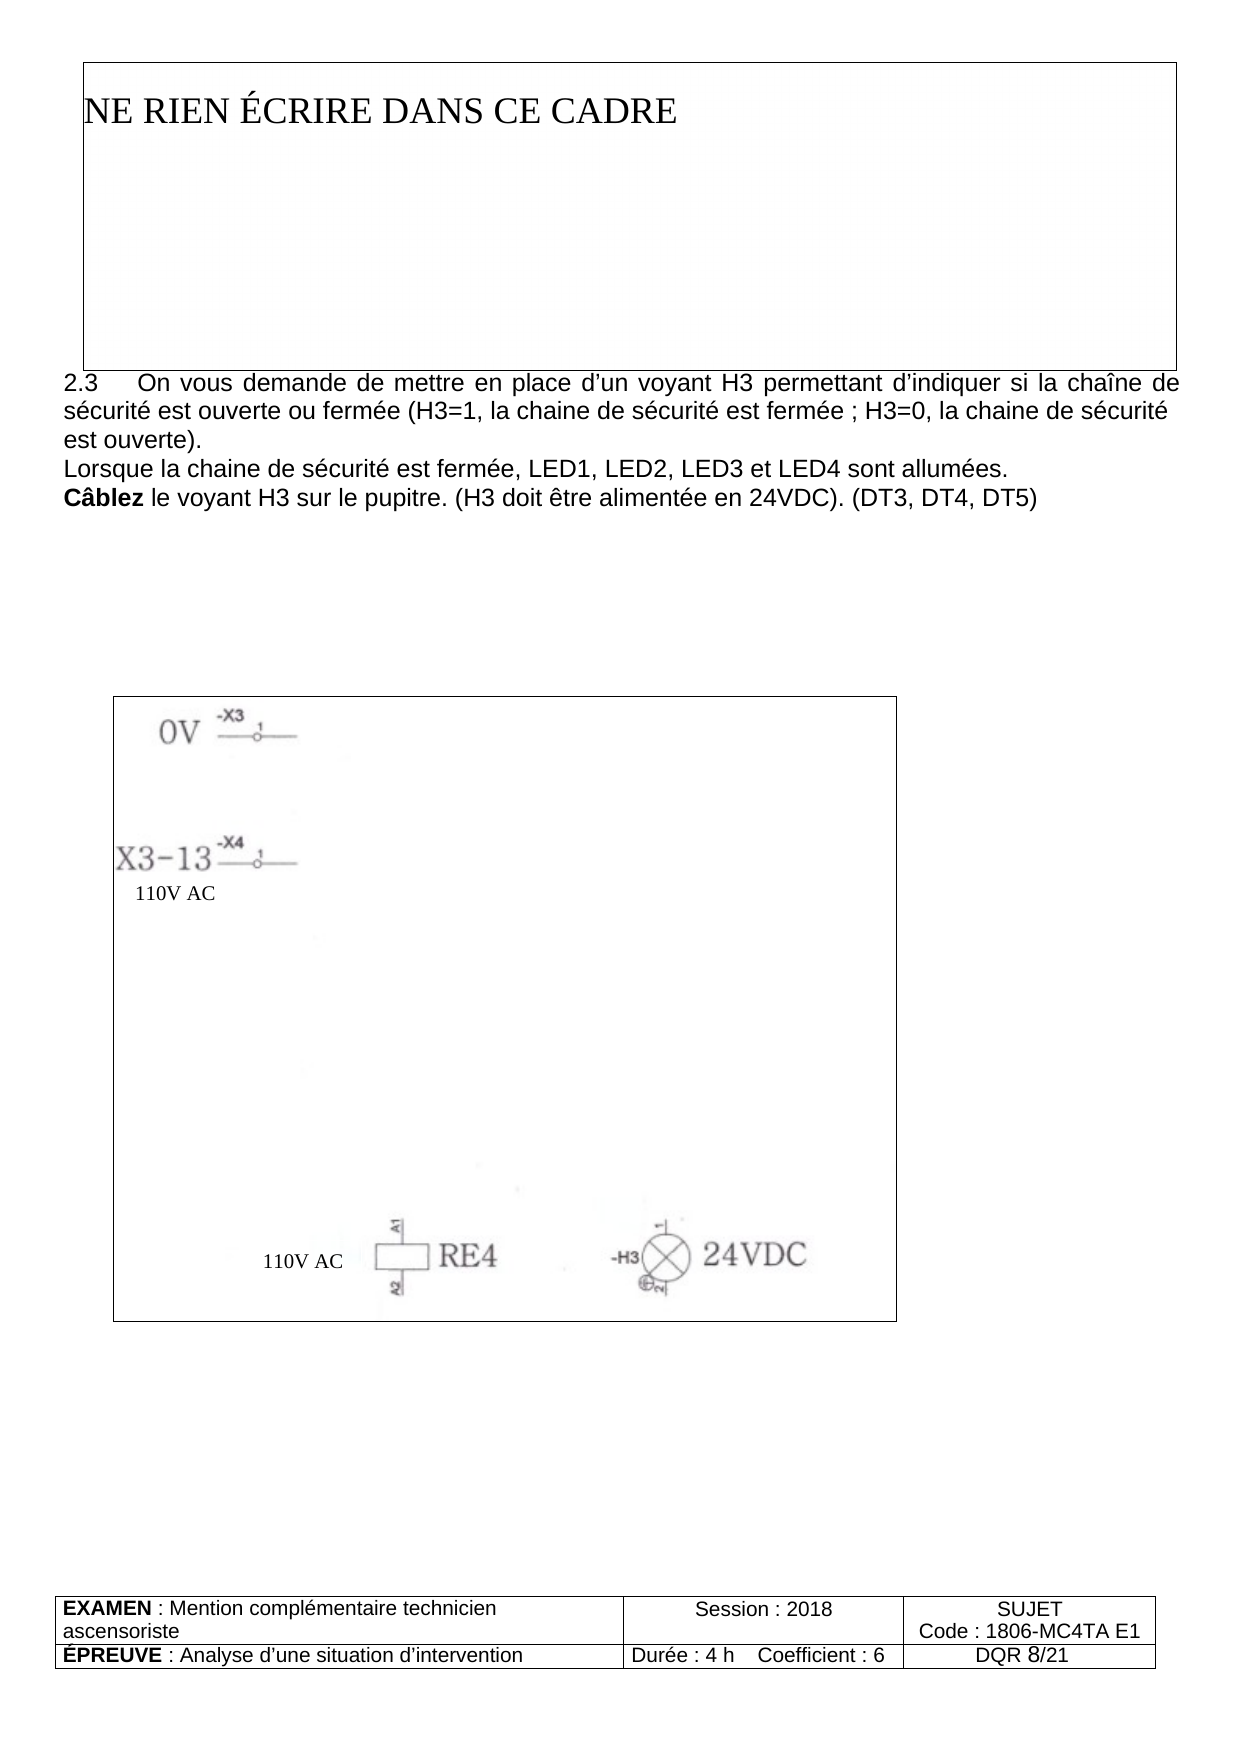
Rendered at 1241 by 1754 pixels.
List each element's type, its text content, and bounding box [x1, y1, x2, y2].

picture [114, 697, 896, 1321]
list On vous demande de mettre en place d’un voyant H3 permettant d’indiquer si la chaîne de [63, 371, 1213, 396]
text Lorsque la chaine de sécurité est fermée, LED1, LED2, LED3 et LED4 sont allumées. [63, 454, 1213, 483]
text sécurité est ouverte ou fermée (H3=1, la chaine de sécurité est fermée ; H3=0, la chaine de sécurité est ouverte). [63, 396, 1201, 454]
text Câblez le voyant H3 sur le pupitre. (H3 doit être alimentée en 24VDC). (DT3, DT4, DT5) [63, 483, 1213, 511]
picture [84, 63, 1176, 370]
